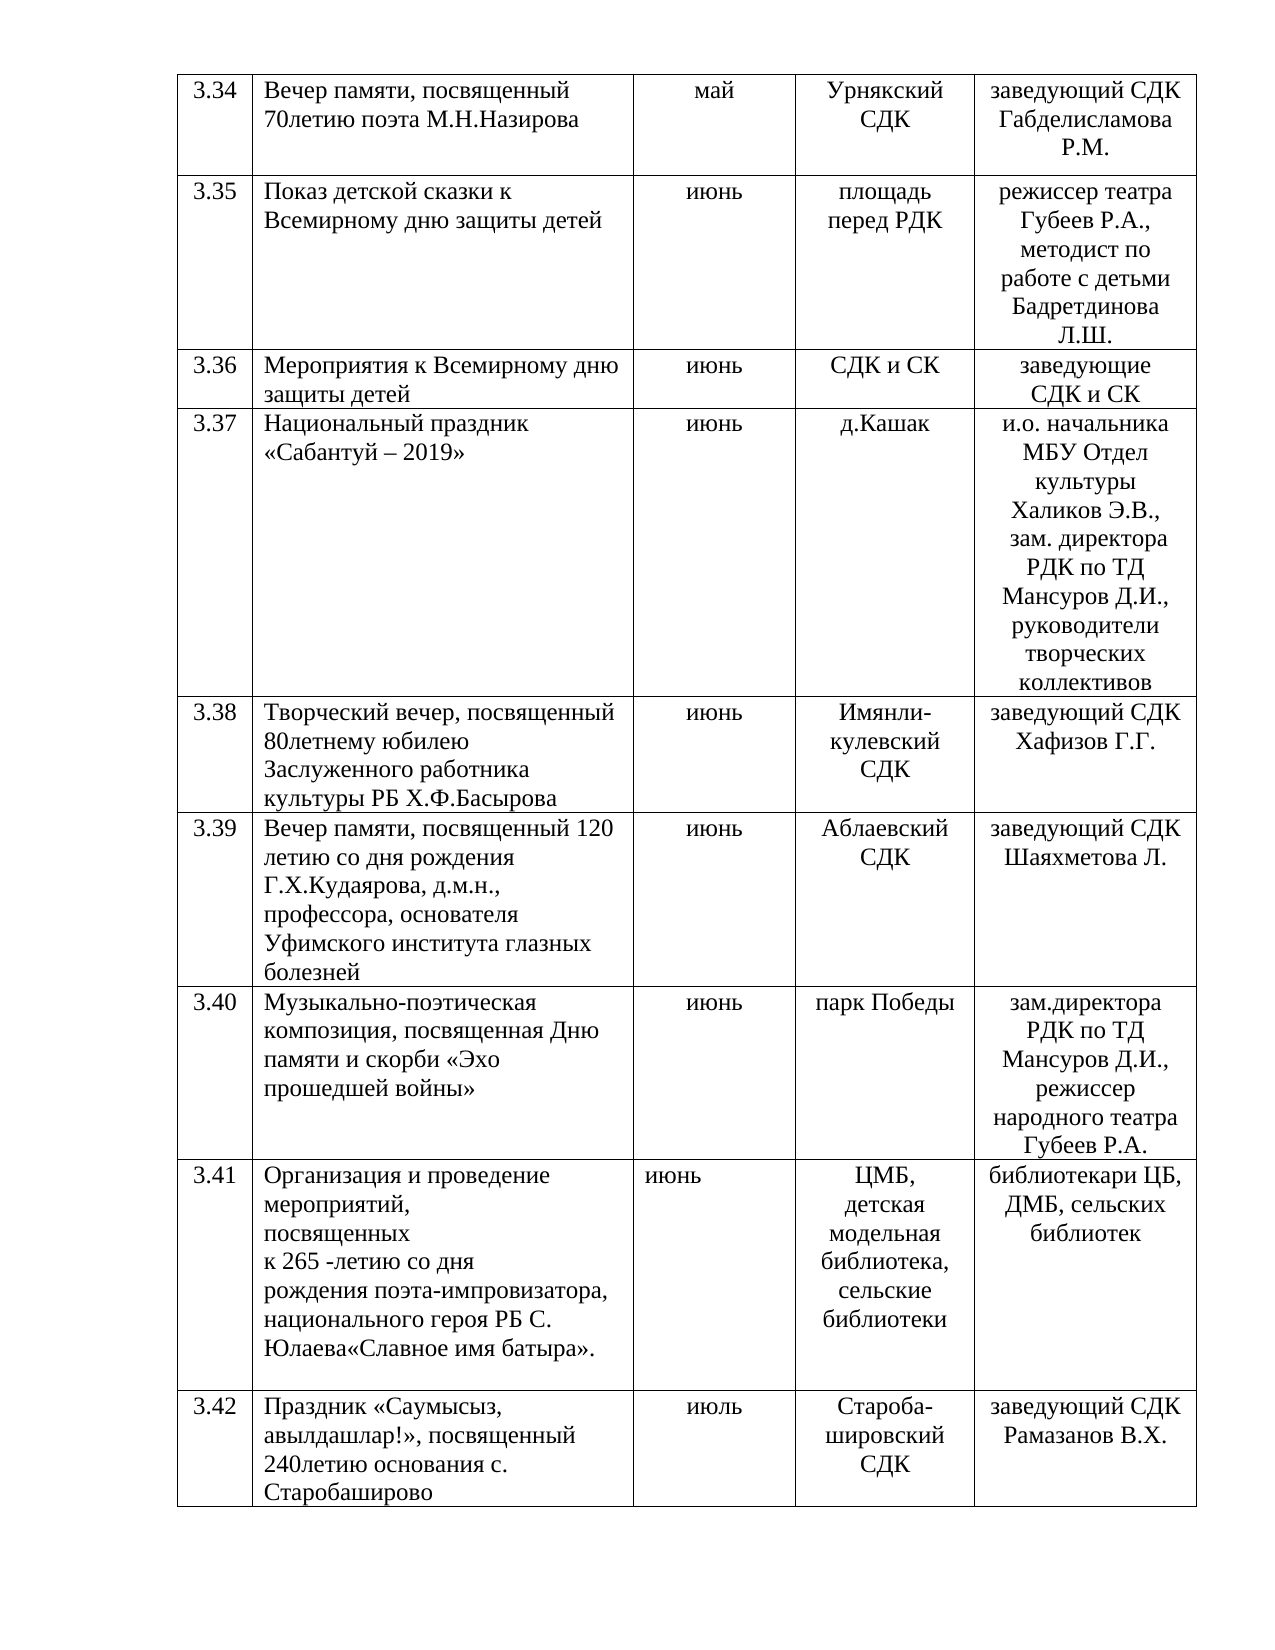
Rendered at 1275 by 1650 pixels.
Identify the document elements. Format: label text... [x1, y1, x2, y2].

table_cell Староба-шировский СДК [796, 1391, 974, 1506]
table_cell 3.35 [178, 176, 252, 349]
table_cell СДК и СК [796, 350, 974, 407]
table_cell режиссер театра Губеев Р.А., методист по работе с детьми Бадретдинова Л.Ш. [975, 176, 1196, 349]
table_cell Имянли-кулевский СДК [796, 697, 974, 812]
table_cell Вечер памяти, посвященный 70летию поэта М.Н.Назирова [253, 75, 633, 175]
table_cell заведующий СДК Габделисламова Р.М. [975, 75, 1196, 175]
table_cell июнь [634, 1160, 795, 1390]
table_cell Праздник «Саумысыз, авылдашлар!», посвященный 240летию основания с. Старобаширово [253, 1391, 633, 1506]
table_cell и.о. начальника МБУ Отдел культуры Халиков Э.В., зам. директора РДК по ТД Мансуров Д.И., руководители творческих коллективов [975, 409, 1196, 696]
table_cell июнь [634, 813, 795, 986]
table_cell Творческий вечер, посвященный 80летнему юбилею Заслуженного работника культуры РБ Х.Ф.Басырова [253, 697, 633, 812]
table_cell Национальный праздник «Сабантуй – 2019» [253, 409, 633, 696]
table_cell Музыкально-поэтическая композиция, посвященная Дню памяти и скорби «Эхо прошедшей войны» [253, 987, 633, 1159]
table_cell заведующие СДК и СК [975, 350, 1196, 407]
table_cell 3.40 [178, 987, 252, 1159]
table_cell 3.38 [178, 697, 252, 812]
table_cell июнь [634, 176, 795, 349]
table_cell Вечер памяти, посвященный 120 летию со дня рождения Г.Х.Кудаярова, д.м.н., профессора, основателя Уфимского института глазных болезней [253, 813, 633, 986]
table_cell июль [634, 1391, 795, 1506]
table_cell заведующий СДК Шаяхметова Л. [975, 813, 1196, 986]
table_cell Организация и проведение мероприятий, посвященных к 265 -летию со дня рождения поэта-импровизатора, национального героя РБ С. Юлаева«Славное имя батыра». [253, 1160, 633, 1390]
table_cell 3.39 [178, 813, 252, 986]
table_cell ЦМБ, детская модельная библиотека, сельские библиотеки [796, 1160, 974, 1390]
table_cell парк Победы [796, 987, 974, 1159]
table_cell Мероприятия к Всемирному дню защиты детей [253, 350, 633, 407]
table_cell заведующий СДК Рамазанов В.Х. [975, 1391, 1196, 1506]
table_cell площадь перед РДК [796, 176, 974, 349]
table_cell Урнякский СДК [796, 75, 974, 175]
table_cell заведующий СДК Хафизов Г.Г. [975, 697, 1196, 812]
table_cell Аблаевский СДК [796, 813, 974, 986]
table_cell зам.директора РДК по ТД Мансуров Д.И., режиссер народного театра Губеев Р.А. [975, 987, 1196, 1159]
table_cell 3.42 [178, 1391, 252, 1506]
table_cell 3.41 [178, 1160, 252, 1390]
table_cell июнь [634, 350, 795, 407]
table_cell библиотекари ЦБ, ДМБ, сельских библиотек [975, 1160, 1196, 1390]
table_cell июнь [634, 697, 795, 812]
table_cell июнь [634, 987, 795, 1159]
table_cell 3.36 [178, 350, 252, 407]
table_cell 3.34 [178, 75, 252, 175]
table_cell 3.37 [178, 409, 252, 696]
table_cell Показ детской сказки к Всемирному дню защиты детей [253, 176, 633, 349]
table_cell д.Кашак [796, 409, 974, 696]
table_cell июнь [634, 409, 795, 696]
table_cell май [634, 75, 795, 175]
